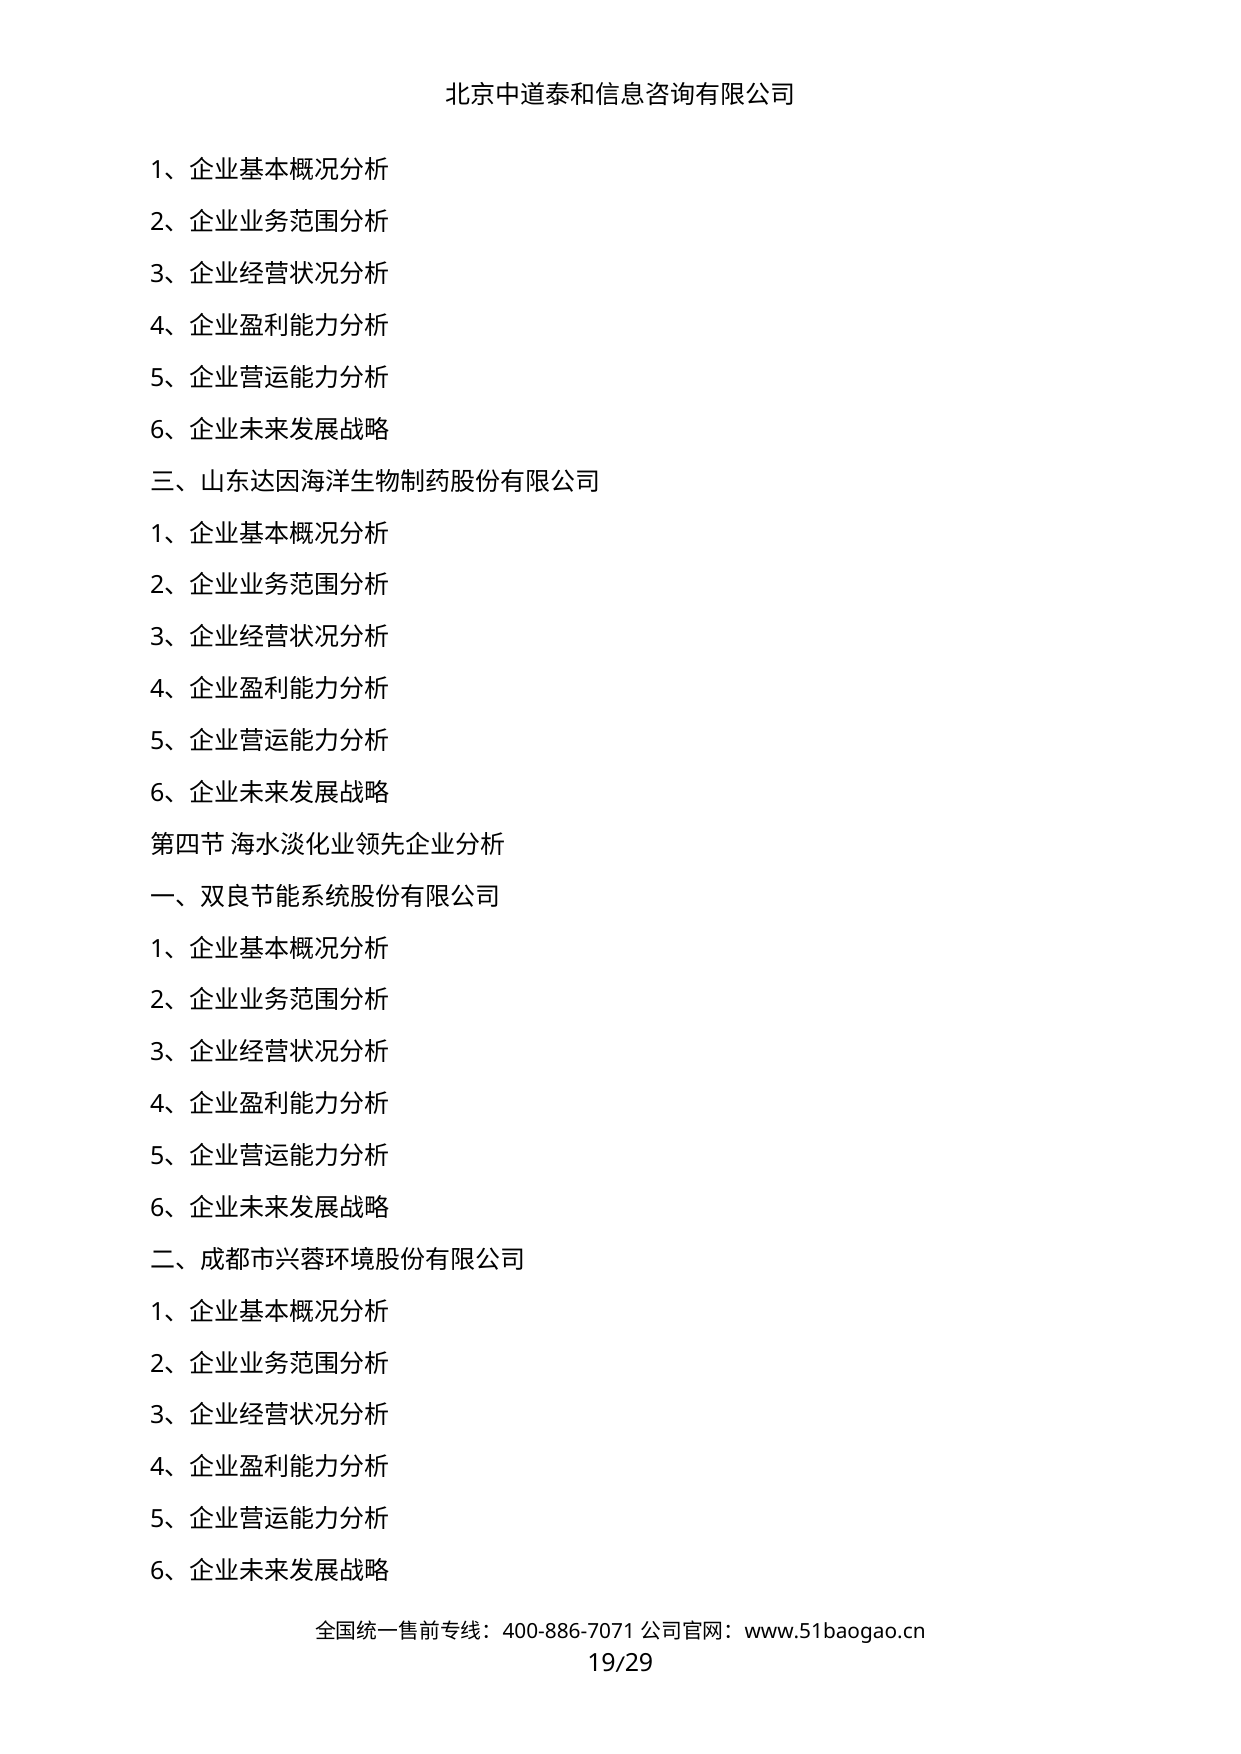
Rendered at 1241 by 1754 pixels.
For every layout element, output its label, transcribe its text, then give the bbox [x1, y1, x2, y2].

text 2、企业业务范围分析 [150, 980, 1090, 1016]
text 3、企业经营状况分析 [150, 1032, 1090, 1068]
text 6、企业未来发展战略 [150, 1551, 1090, 1587]
text 5、企业营运能力分析 [150, 721, 1090, 757]
text 4、企业盈利能力分析 [150, 1447, 1090, 1483]
text 6、企业未来发展战略 [150, 772, 1090, 809]
text 一、双良节能系统股份有限公司 [150, 876, 1090, 912]
text 第四节 海水淡化业领先企业分析 [150, 824, 1090, 861]
text 4、企业盈利能力分析 [150, 669, 1090, 705]
text 1、企业基本概况分析 [150, 928, 1090, 964]
text 3、企业经营状况分析 [150, 254, 1090, 290]
text 二、成都市兴蓉环境股份有限公司 [150, 1239, 1090, 1276]
text 6、企业未来发展战略 [150, 1187, 1090, 1224]
text 2、企业业务范围分析 [150, 565, 1090, 601]
text 3、企业经营状况分析 [150, 617, 1090, 653]
text 4、企业盈利能力分析 [150, 1084, 1090, 1120]
text 5、企业营运能力分析 [150, 1499, 1090, 1535]
text 1、企业基本概况分析 [150, 1291, 1090, 1327]
text 4、企业盈利能力分析 [150, 306, 1090, 342]
text 三、山东达因海洋生物制药股份有限公司 [150, 461, 1090, 497]
text 1、企业基本概况分析 [150, 513, 1090, 549]
text 1、企业基本概况分析 [150, 150, 1090, 186]
text 3、企业经营状况分析 [150, 1395, 1090, 1431]
text 5、企业营运能力分析 [150, 357, 1090, 394]
text 5、企业营运能力分析 [150, 1136, 1090, 1172]
text 2、企业业务范围分析 [150, 1343, 1090, 1379]
text 2、企业业务范围分析 [150, 202, 1090, 238]
text 6、企业未来发展战略 [150, 409, 1090, 446]
